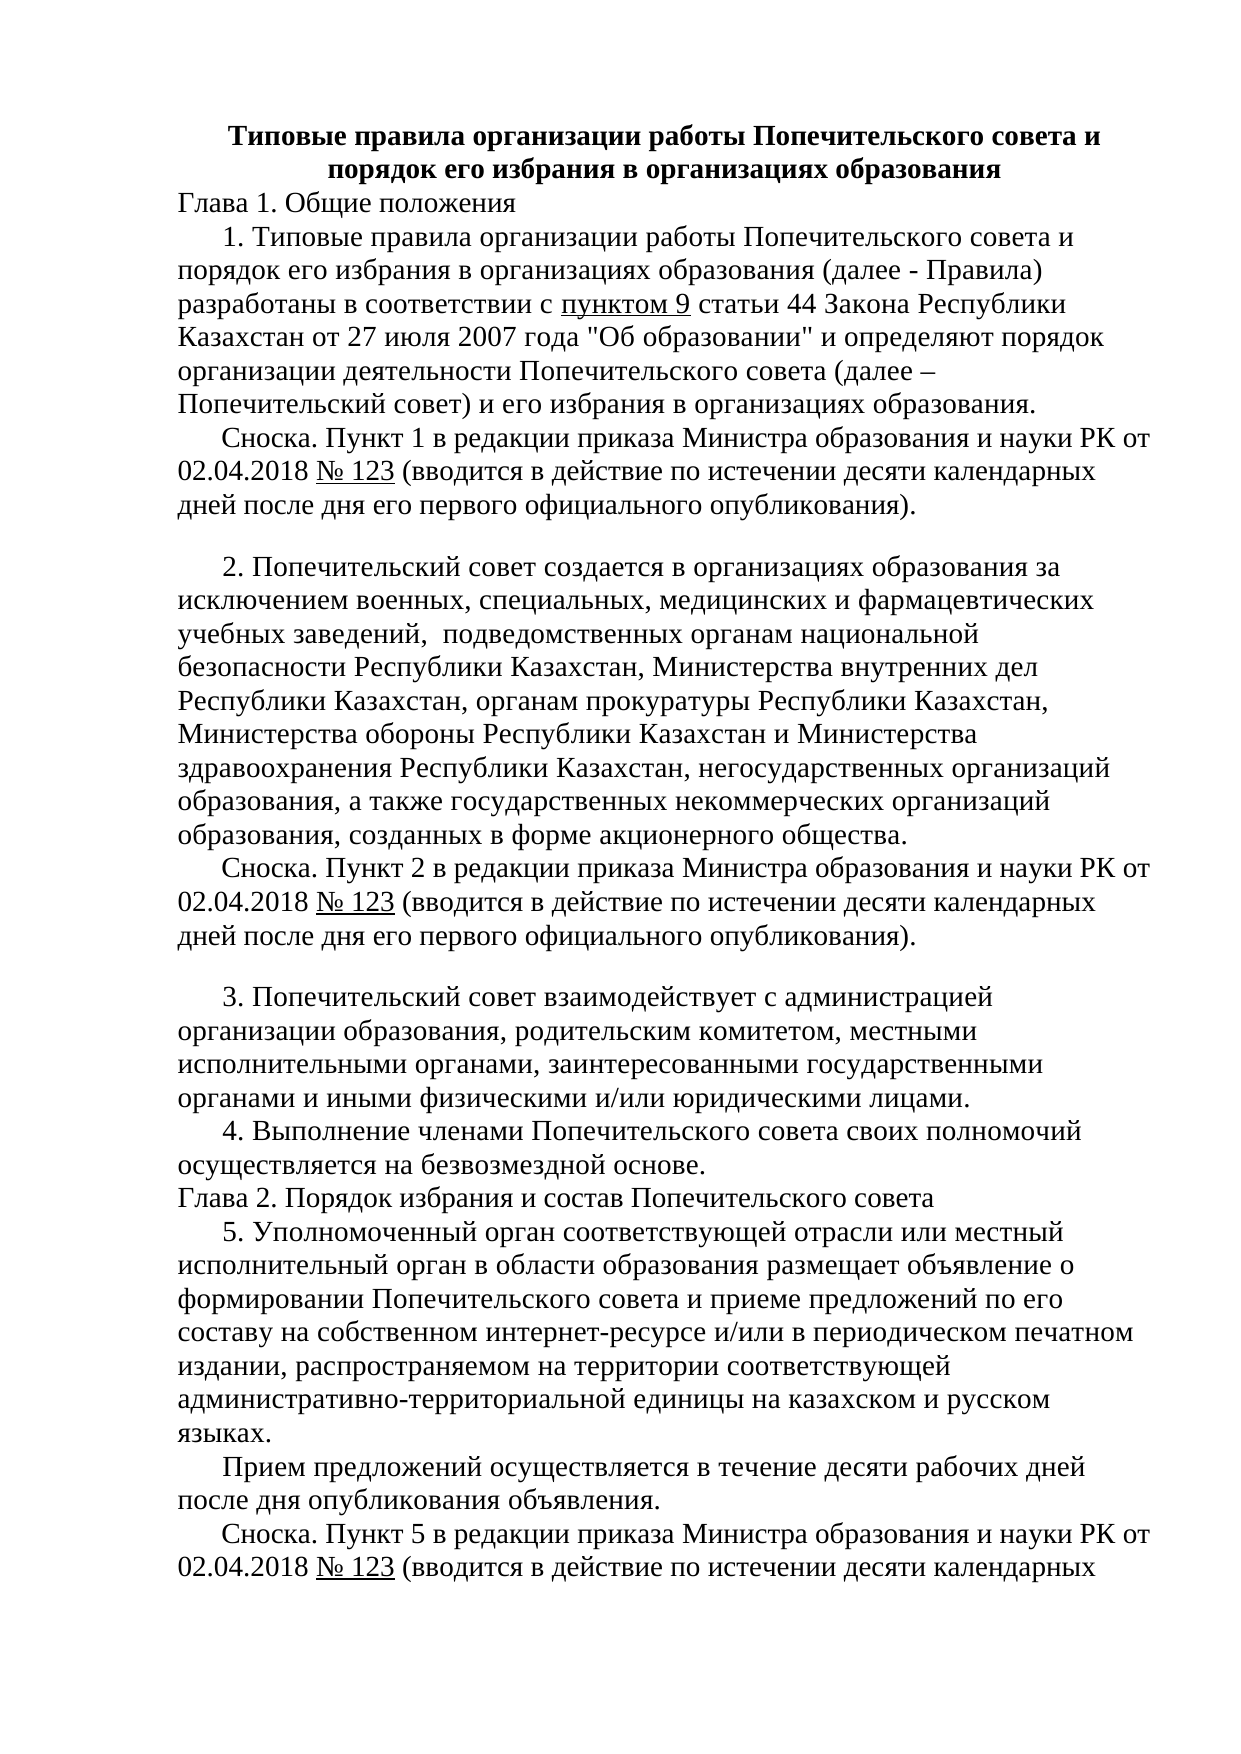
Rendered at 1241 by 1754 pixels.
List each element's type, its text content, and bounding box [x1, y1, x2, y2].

text Сноска. Пункт 1 в редакции приказа Министра образования и науки РК от 02.04.2018 № 123 (вводится в действие по истечении десяти календарных дней после дня его первого официального опубликования). [177, 420, 1152, 549]
text Прием предложений осуществляется в течение десяти рабочих дней после дня опубликования объявления. [177, 1449, 1152, 1516]
text 2. Попечительский совет создается в организациях образования за исключением военных, специальных, медицинских и фармацевтических учебных заведений, подведомственных органам национальной безопасности Республики Казахстан, Министерства внутренних дел Республики Казахстан, органам прокуратуры Республики Казахстан, Министерства обороны Республики Казахстан и Министерства здравоохранения Республики Казахстан, негосударственных организаций образования, а также государственных некоммерческих организаций образования, созданных в форме акционерного общества. [177, 549, 1152, 851]
text 5. Уполномоченный орган соответствующей отрасли или местный исполнительный орган в области образования размещает объявление о формировании Попечительского совета и приеме предложений по его составу на собственном интернет-ресурсе и/или в периодическом печатном издании, распространяемом на территории соответствующей административно-территориальной единицы на казахском и русском языках. [177, 1214, 1152, 1449]
text Типовые правила организации работы Попечительского совета и порядок его избрания в организациях образования [177, 118, 1152, 185]
text 3. Попечительский совет взаимодействует с администрацией организации образования, родительским комитетом, местными исполнительными органами, заинтересованными государственными органами и иными физическими и/или юридическими лицами. [177, 979, 1152, 1113]
text 1. Типовые правила организации работы Попечительского совета и порядок его избрания в организациях образования (далее - Правила) разработаны в соответствии с пунктом 9 статьи 44 Закона Республики Казахстан от 27 июля 2007 года "Об образовании" и определяют порядок организации деятельности Попечительского совета (далее – Попечительский совет) и его избрания в организациях образования. [177, 219, 1152, 420]
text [177, 1516, 1152, 1583]
text Сноска. Пункт 2 в редакции приказа Министра образования и науки РК от 02.04.2018 № 123 (вводится в действие по истечении десяти календарных дней после дня его первого официального опубликования). [177, 851, 1152, 979]
text Глава 2. Порядок избрания и состав Попечительского совета [177, 1180, 1152, 1214]
text Глава 1. Общие положения [177, 185, 1152, 219]
text 4. Выполнение членами Попечительского совета своих полномочий осуществляется на безвозмездной основе. [177, 1113, 1152, 1180]
